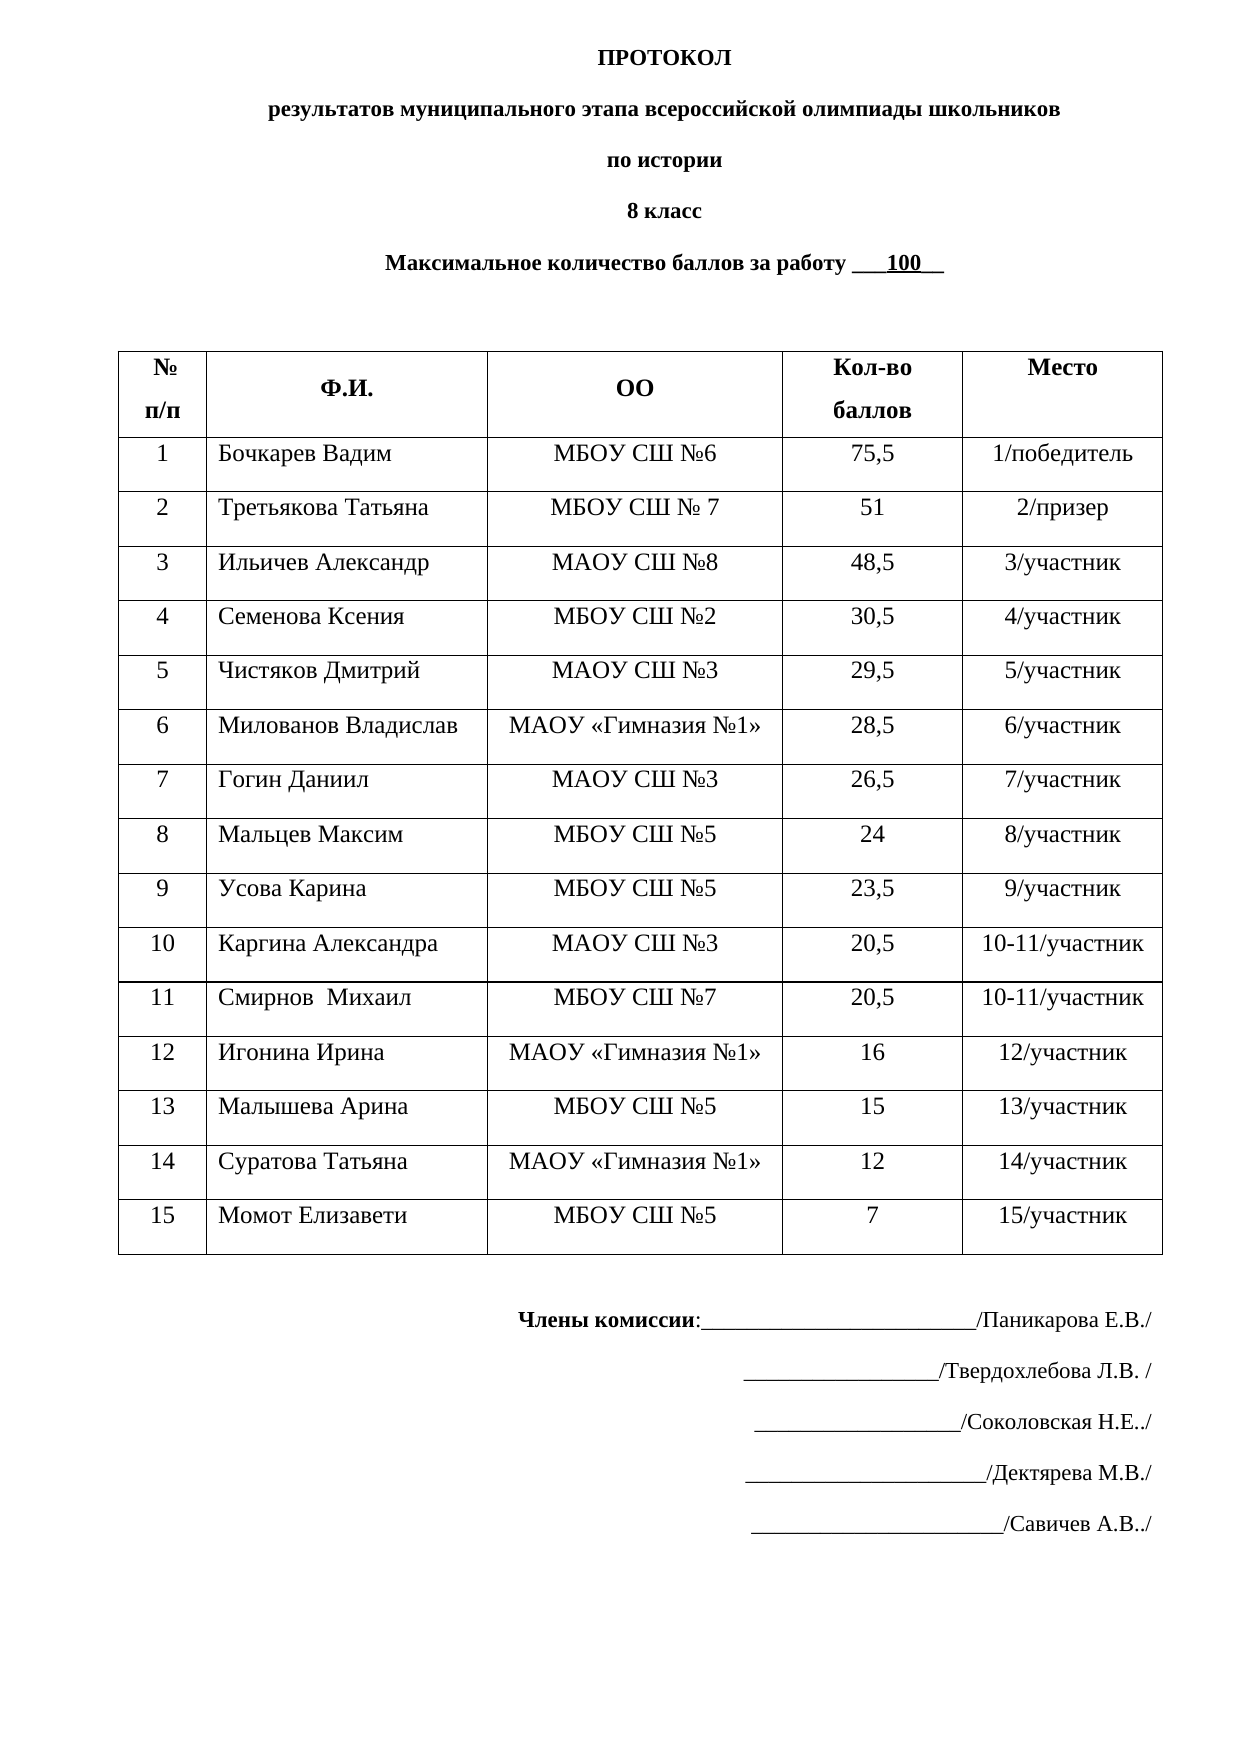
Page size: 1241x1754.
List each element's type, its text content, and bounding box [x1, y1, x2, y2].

table_cell МБОУ СШ №5 [488, 874, 782, 927]
table_cell 1 [119, 438, 206, 491]
table_cell Каргина Александра [207, 928, 487, 981]
text Максимальное количество баллов за работу ___100__ [177, 248, 1152, 275]
text __________________/Соколовская Н.Е../ [177, 1408, 1152, 1434]
table_cell МБОУ СШ №5 [488, 1200, 782, 1254]
table_cell 10-11/участник [963, 983, 1162, 1036]
table_cell МАОУ СШ №3 [488, 765, 782, 818]
table_cell 30,5 [783, 601, 962, 654]
table_header Ф.И. [207, 352, 487, 437]
table_cell 1/победитель [963, 438, 1162, 491]
table_cell 7/участник [963, 765, 1162, 818]
table_cell Ильичев Александр [207, 547, 487, 600]
table_cell 5 [119, 656, 206, 709]
table_cell 2/призер [963, 492, 1162, 546]
table_cell 3 [119, 547, 206, 600]
table_cell МАОУ СШ №3 [488, 656, 782, 709]
table_cell 13/участник [963, 1091, 1162, 1145]
table_cell 12 [783, 1146, 962, 1199]
table_cell Смирнов Михаил [207, 983, 487, 1036]
table_cell Момот Елизавети [207, 1200, 487, 1254]
table_cell 29,5 [783, 656, 962, 709]
table_cell МБОУ СШ №6 [488, 438, 782, 491]
table_cell 48,5 [783, 547, 962, 600]
table_cell 11 [119, 983, 206, 1036]
table_cell 24 [783, 819, 962, 872]
table_cell 26,5 [783, 765, 962, 818]
table_cell Бочкарев Вадим [207, 438, 487, 491]
table_cell 5/участник [963, 656, 1162, 709]
table_cell 23,5 [783, 874, 962, 927]
table_cell 9 [119, 874, 206, 927]
table_cell 7 [783, 1200, 962, 1254]
table_cell 9/участник [963, 874, 1162, 927]
table_cell МАОУ «Гимназия №1» [488, 1146, 782, 1199]
table_cell МБОУ СШ №5 [488, 819, 782, 872]
table_cell 6 [119, 710, 206, 763]
table_cell 4/участник [963, 601, 1162, 654]
table_cell МБОУ СШ №7 [488, 983, 782, 1036]
text по истории [177, 146, 1152, 173]
table_cell 15/участник [963, 1200, 1162, 1254]
table_cell 12 [119, 1037, 206, 1090]
table_cell 14 [119, 1146, 206, 1199]
table_cell 14/участник [963, 1146, 1162, 1199]
text 8 класс [177, 197, 1152, 224]
table_cell Игонина Ирина [207, 1037, 487, 1090]
table_cell МБОУ СШ № 7 [488, 492, 782, 546]
table_cell 15 [783, 1091, 962, 1145]
table_cell Гогин Даниил [207, 765, 487, 818]
text ______________________/Савичев А.В../ [177, 1510, 1152, 1536]
table_header Кол-во баллов [783, 352, 962, 437]
table_cell Третьякова Татьяна [207, 492, 487, 546]
table_cell МБОУ СШ №5 [488, 1091, 782, 1145]
table_cell Чистяков Дмитрий [207, 656, 487, 709]
table_cell 51 [783, 492, 962, 546]
table_cell 7 [119, 765, 206, 818]
table_cell 2 [119, 492, 206, 546]
table_cell МАОУ «Гимназия №1» [488, 710, 782, 763]
table_cell МБОУ СШ №2 [488, 601, 782, 654]
text Члены комиссии:________________________/Паникарова Е.В./ [177, 1306, 1152, 1332]
table_cell Милованов Владислав [207, 710, 487, 763]
table_cell 6/участник [963, 710, 1162, 763]
table_cell 75,5 [783, 438, 962, 491]
table_cell МАОУ СШ №8 [488, 547, 782, 600]
text ПРОТОКОЛ [177, 44, 1152, 71]
table_cell 4 [119, 601, 206, 654]
table_cell 10 [119, 928, 206, 981]
table_cell 12/участник [963, 1037, 1162, 1090]
table_header № п/п [119, 352, 206, 437]
text _____________________/Дектярева М.В./ [177, 1459, 1152, 1485]
table_cell 10-11/участник [963, 928, 1162, 981]
table_cell Малышева Арина [207, 1091, 487, 1145]
table_cell 8 [119, 819, 206, 872]
text _________________/Твердохлебова Л.В. / [177, 1357, 1152, 1383]
table_cell 8/участник [963, 819, 1162, 872]
text результатов муниципального этапа всероссийской олимпиады школьников [177, 95, 1152, 122]
table_cell 3/участник [963, 547, 1162, 600]
table_cell МАОУ «Гимназия №1» [488, 1037, 782, 1090]
table_cell 13 [119, 1091, 206, 1145]
table_header ОО [488, 352, 782, 437]
table_cell 28,5 [783, 710, 962, 763]
table_cell 15 [119, 1200, 206, 1254]
table_cell МАОУ СШ №3 [488, 928, 782, 981]
table_cell Мальцев Максим [207, 819, 487, 872]
table_cell Суратова Татьяна [207, 1146, 487, 1199]
table_cell Усова Карина [207, 874, 487, 927]
table_header Место [963, 352, 1162, 437]
table_cell 16 [783, 1037, 962, 1090]
table_cell 20,5 [783, 928, 962, 981]
table_cell Семенова Ксения [207, 601, 487, 654]
table_cell 20,5 [783, 983, 962, 1036]
